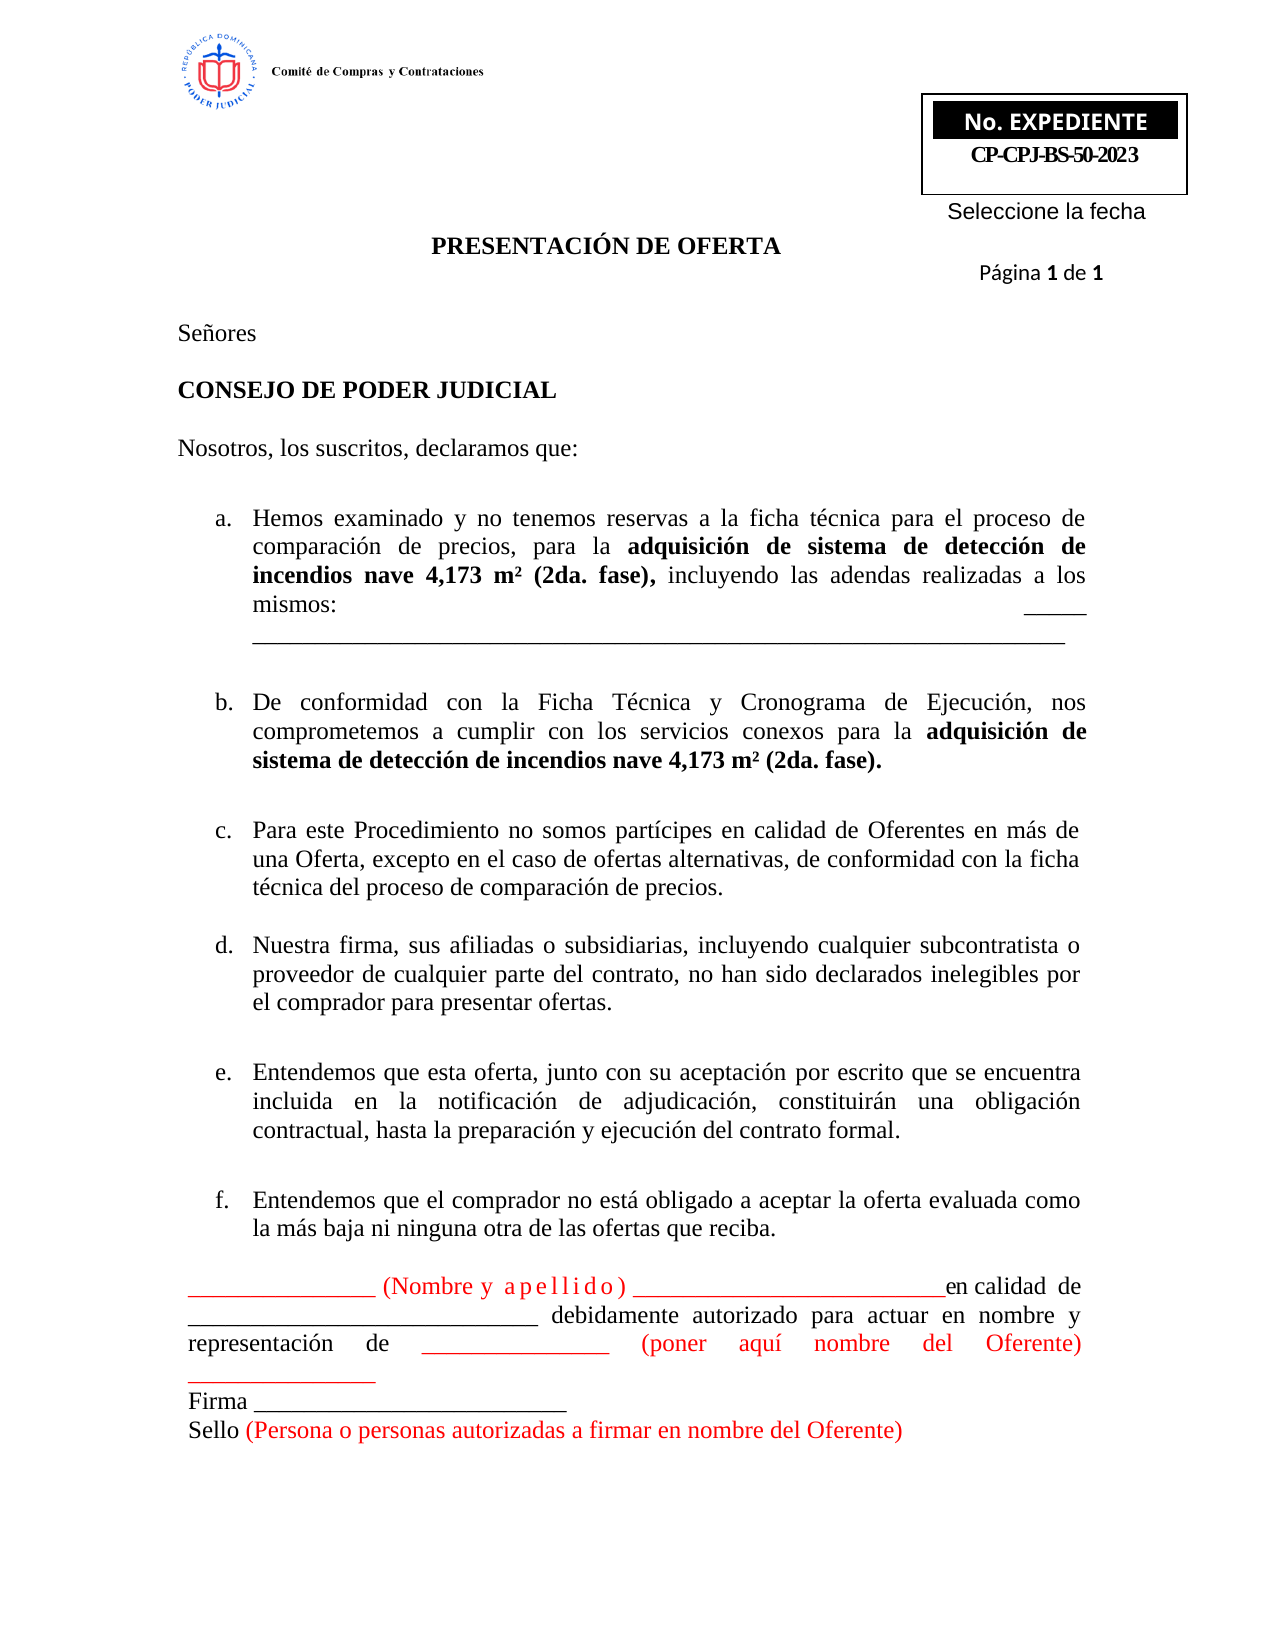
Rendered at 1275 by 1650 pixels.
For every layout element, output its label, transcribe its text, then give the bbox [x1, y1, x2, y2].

list Entendemos que el comprador no está obligado a aceptar la oferta evaluada como la más baja ni ninguna otra de las ofertas que reciba. [215, 1185, 1081, 1242]
text Nosotros, los suscritos, declaramos que: [177, 433, 1098, 461]
list Entendemos que esta oferta, junto con su aceptación por escrito que se encuentra incluida en la notificación de adjudicación, constituirán una obligación contractual, hasta la preparación y ejecución del contrato formal. [215, 1057, 1082, 1143]
list Nuestra firma, sus afiliadas o subsidiarias, incluyendo cualquier subcontratista o proveedor de cualquier parte del contrato, no han sido declarados inelegibles por el comprador para presentar ofertas. [215, 930, 1081, 1016]
text Firma _________________________ [188, 1386, 1098, 1415]
text Señores [177, 318, 1098, 346]
picture [177, 30, 485, 111]
text CONSEJO DE PODER JUDICIAL [177, 375, 1098, 404]
text Sello (Persona o personas autorizadas a firmar en nombre del Oferente) [188, 1415, 1098, 1443]
text PRESENTACIÓN DE OFERTA [402, 231, 781, 260]
list Hemos examinado y no tenemos reservas a la ficha técnica para el proceso de comparación de precios, para la adquisición de sistema de detección de incendios nave 4,173 m² (2da. fase), incluyendo las adendas realizadas a los mismos: _____ _________________________________________________________________ [215, 503, 1086, 646]
list De conformidad con la Ficha Técnica y Cronograma de Ejecución, nos comprometemos a cumplir con los servicios conexos para la adquisición de sistema de detección de incendios nave 4,173 m² (2da. fase). [215, 687, 1087, 774]
text _______________ (Nombre y apellido) _________________________en calidad de ____________________________ debidamente autorizado para actuar en nombre y representación de _______________ (poner aquí nombre del Oferente) _______________ [188, 1271, 1081, 1386]
list Para este Procedimiento no somos partícipes en calidad de Oferentes en más de una Oferta, excepto en el caso de ofertas alternativas, de conformidad con la ficha técnica del proceso de comparación de precios. [215, 815, 1081, 901]
